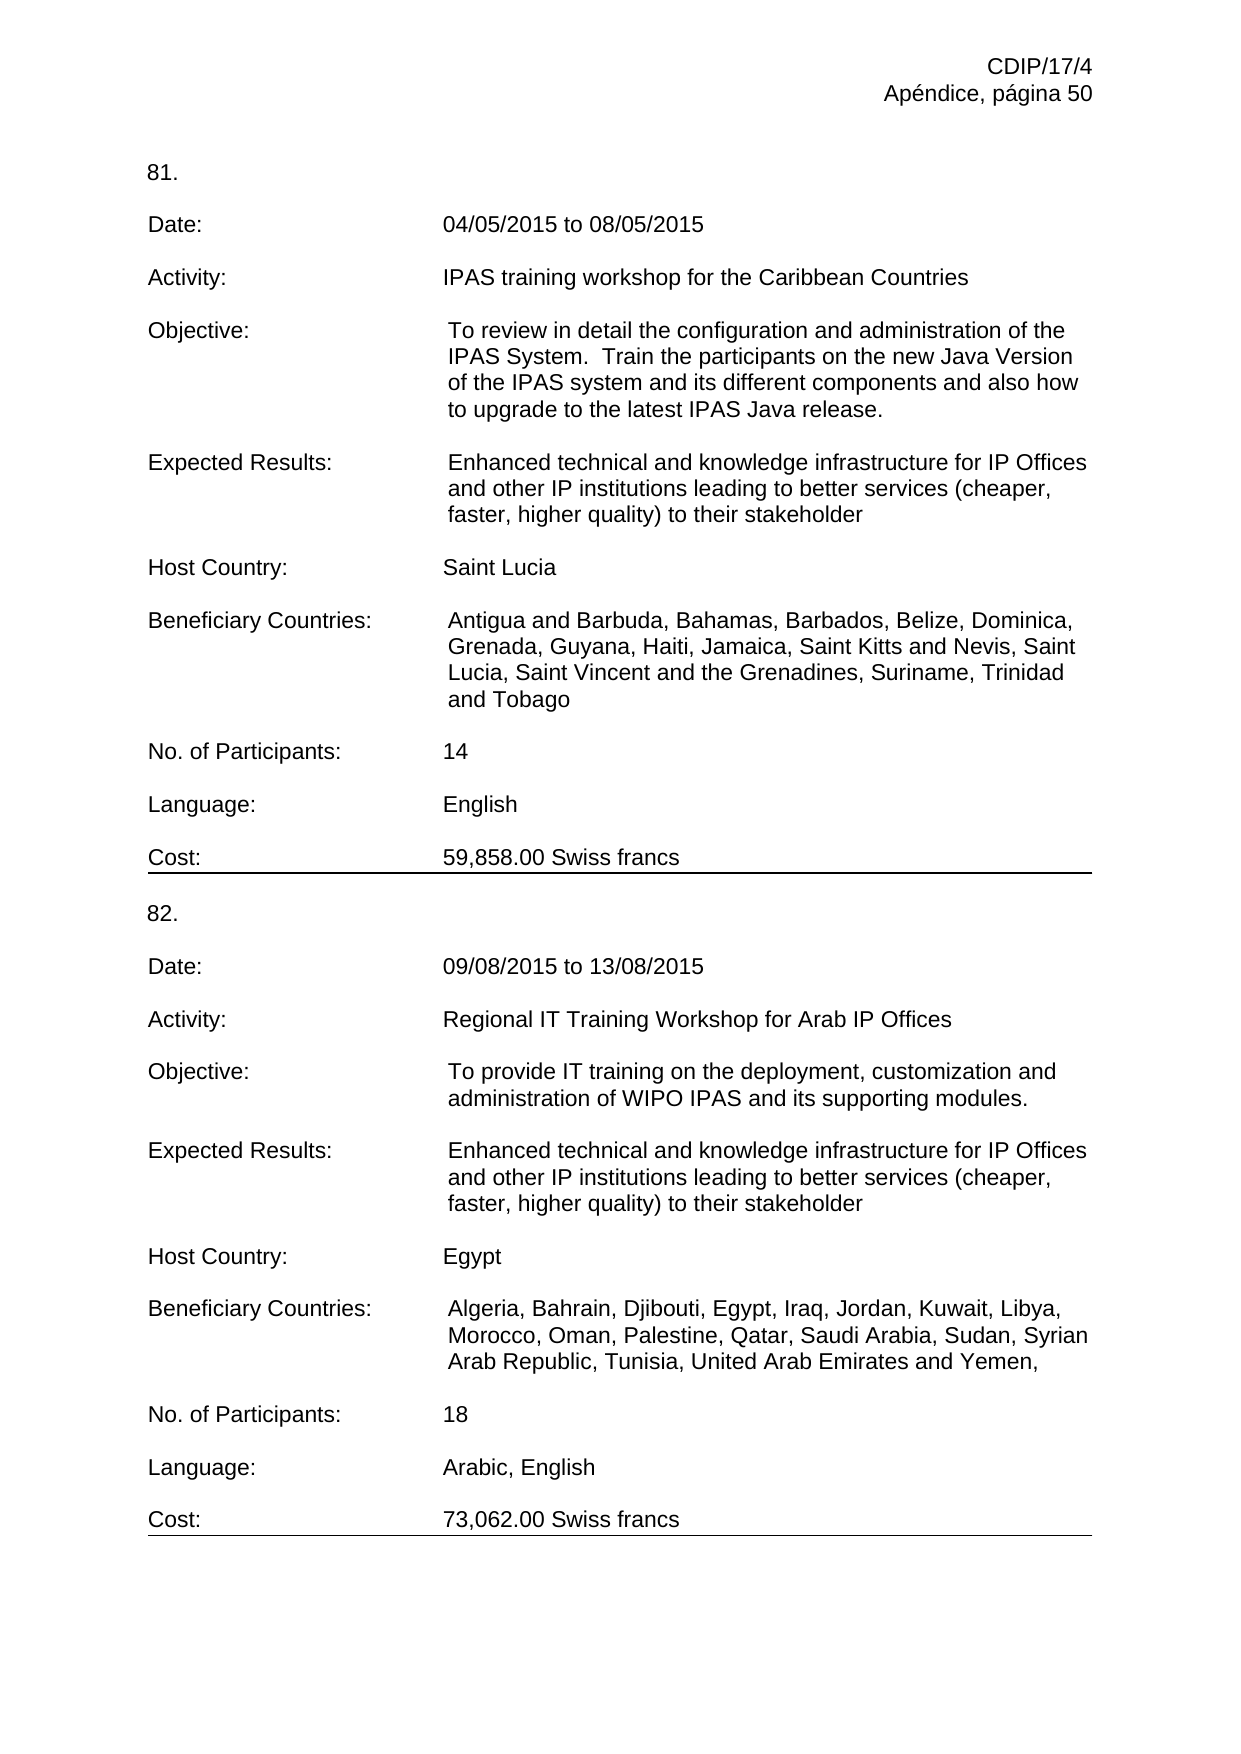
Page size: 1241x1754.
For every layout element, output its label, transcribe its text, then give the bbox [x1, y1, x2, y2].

text Cost: 73,062.00 Swiss francs [148, 1506, 1092, 1535]
text Date: 04/05/2015 to 08/05/2015 [148, 211, 1092, 238]
text Expected Results: Enhanced technical and knowledge infrastructure for IP Offices and other IP institutions leading to better services (cheaper, faster, higher quality) to their stakeholder [148, 448, 1092, 527]
text Host Country: Egypt [148, 1243, 1092, 1269]
text Activity: IPAS training workshop for the Caribbean Countries [148, 264, 1092, 290]
text Beneficiary Countries: Antigua and Barbuda, Bahamas, Barbados, Belize, Dominica, Grenada, Guyana, Haiti, Jamaica, Saint Kitts and Nevis, Saint Lucia, Saint Vincent and the Grenadines, Suriname, Trinidad and Tobago [148, 607, 1092, 712]
text Language: Arabic, English [148, 1453, 1092, 1480]
text Objective: To provide IT training on the deployment, customization and administration of WIPO IPAS and its supporting modules. [148, 1058, 1092, 1111]
text Cost: 59,858.00 Swiss francs [148, 844, 1092, 872]
text No. of Participants: 14 [148, 738, 1092, 765]
text Date: 09/08/2015 to 13/08/2015 [148, 953, 1092, 979]
text No. of Participants: 18 [148, 1401, 1092, 1427]
text Activity: Regional IT Training Workshop for Arab IP Offices [148, 1006, 1092, 1032]
text Language: English [148, 791, 1092, 817]
text Host Country: Saint Lucia [148, 554, 1092, 580]
text Objective: To review in detail the configuration and administration of the IPAS System. Train the participants on the new Java Version of the IPAS system and its different components and also how to upgrade to the latest IPAS Java release. [148, 317, 1092, 422]
text Expected Results: Enhanced technical and knowledge infrastructure for IP Offices and other IP institutions leading to better services (cheaper, faster, higher quality) to their stakeholder [148, 1137, 1092, 1216]
text Beneficiary Countries: Algeria, Bahrain, Djibouti, Egypt, Iraq, Jordan, Kuwait, Libya, Morocco, Oman, Palestine, Qatar, Saudi Arabia, Sudan, Syrian Arab Republic, Tunisia, United Arab Emirates and Yemen, [148, 1295, 1092, 1374]
